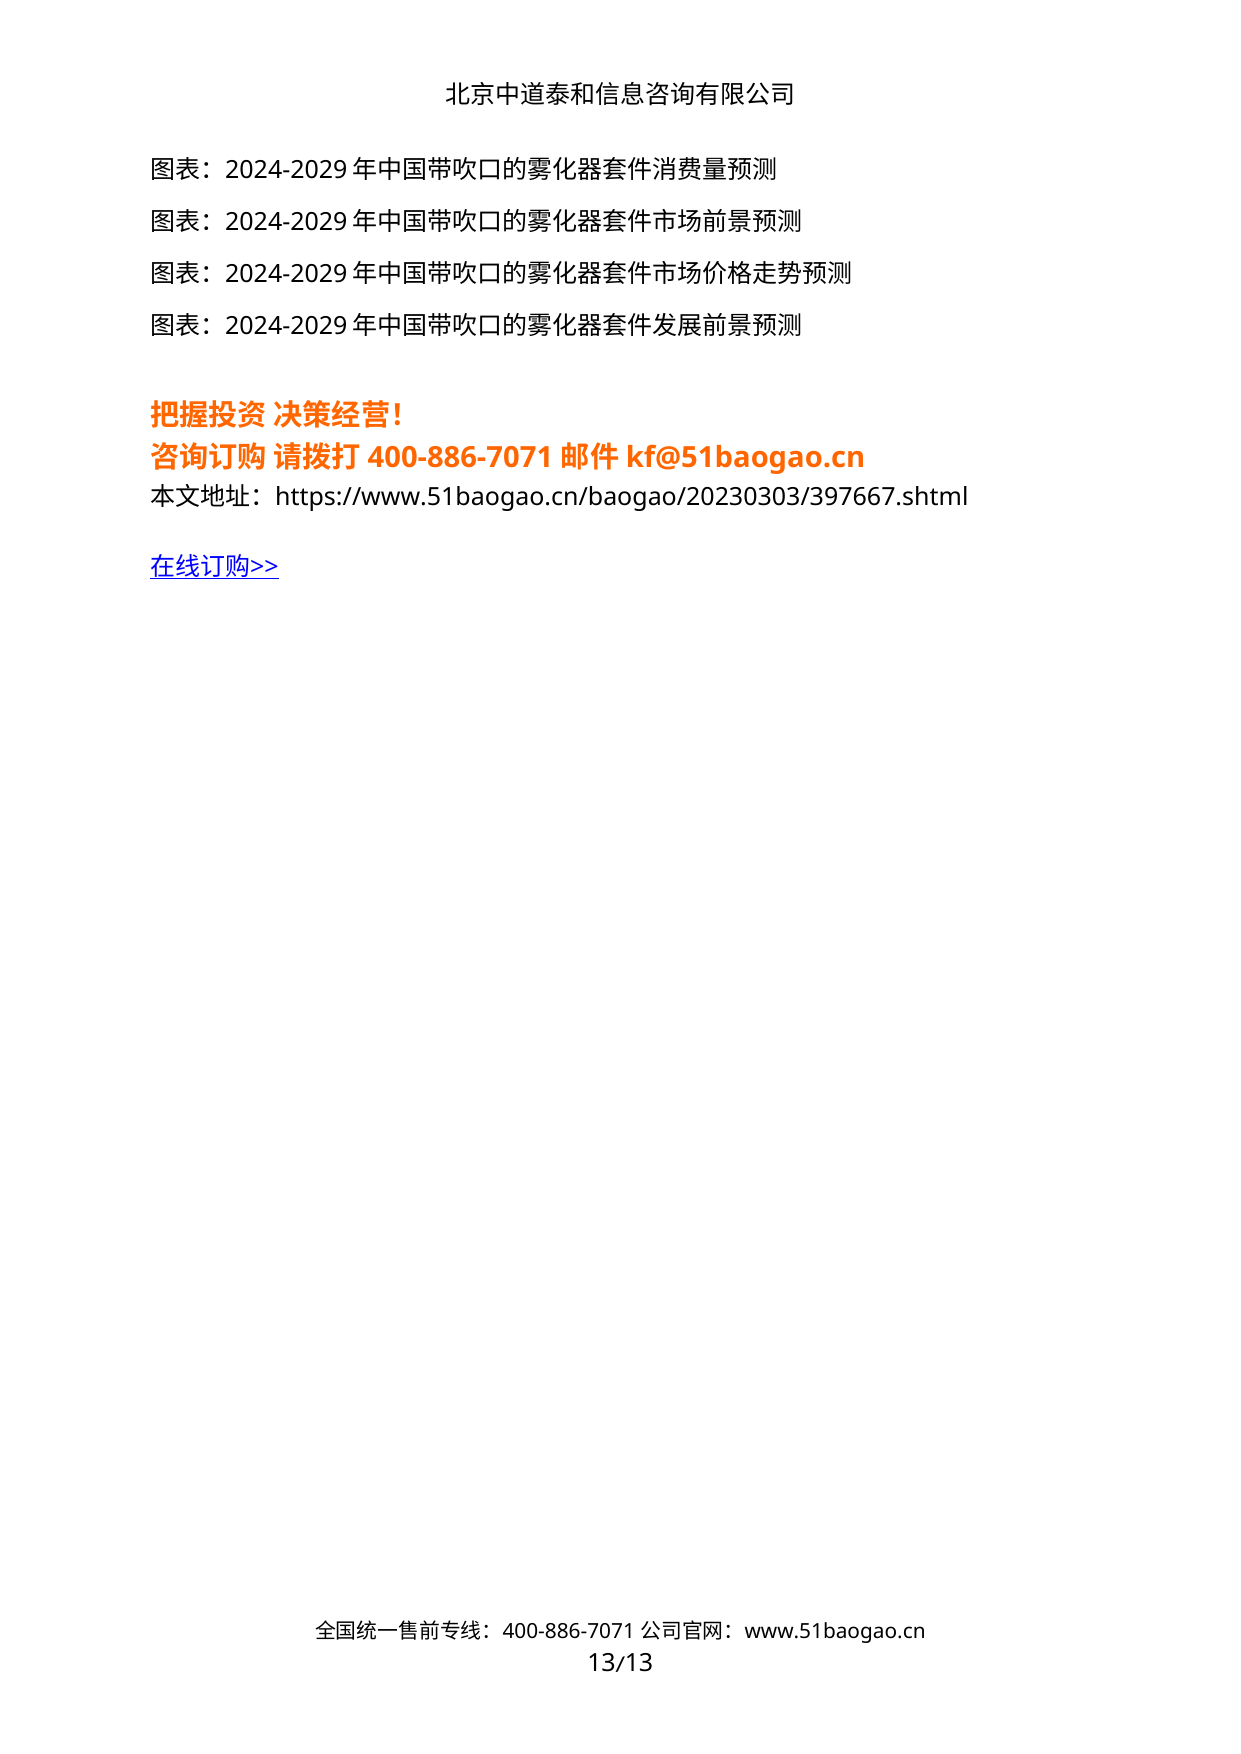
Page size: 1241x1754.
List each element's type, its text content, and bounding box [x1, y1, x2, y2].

text 图表：2024-2029年中国带吹口的雾化器套件发展前景预测 [150, 306, 1090, 342]
text 图表：2024-2029年中国带吹口的雾化器套件市场价格走势预测 [150, 254, 1090, 290]
text 在线订购>> [150, 512, 1090, 583]
text 图表：2024-2029年中国带吹口的雾化器套件市场前景预测 [150, 202, 1090, 238]
text 图表：2024-2029年中国带吹口的雾化器套件消费量预测 [150, 150, 1090, 186]
text 把握投资 决策经营！咨询订购 请拨打 400-886-7071 邮件 kf@51baogao.cn本文地址：https://www.51baogao.cn/baogao/20230303/397667.shtml [150, 357, 1090, 512]
